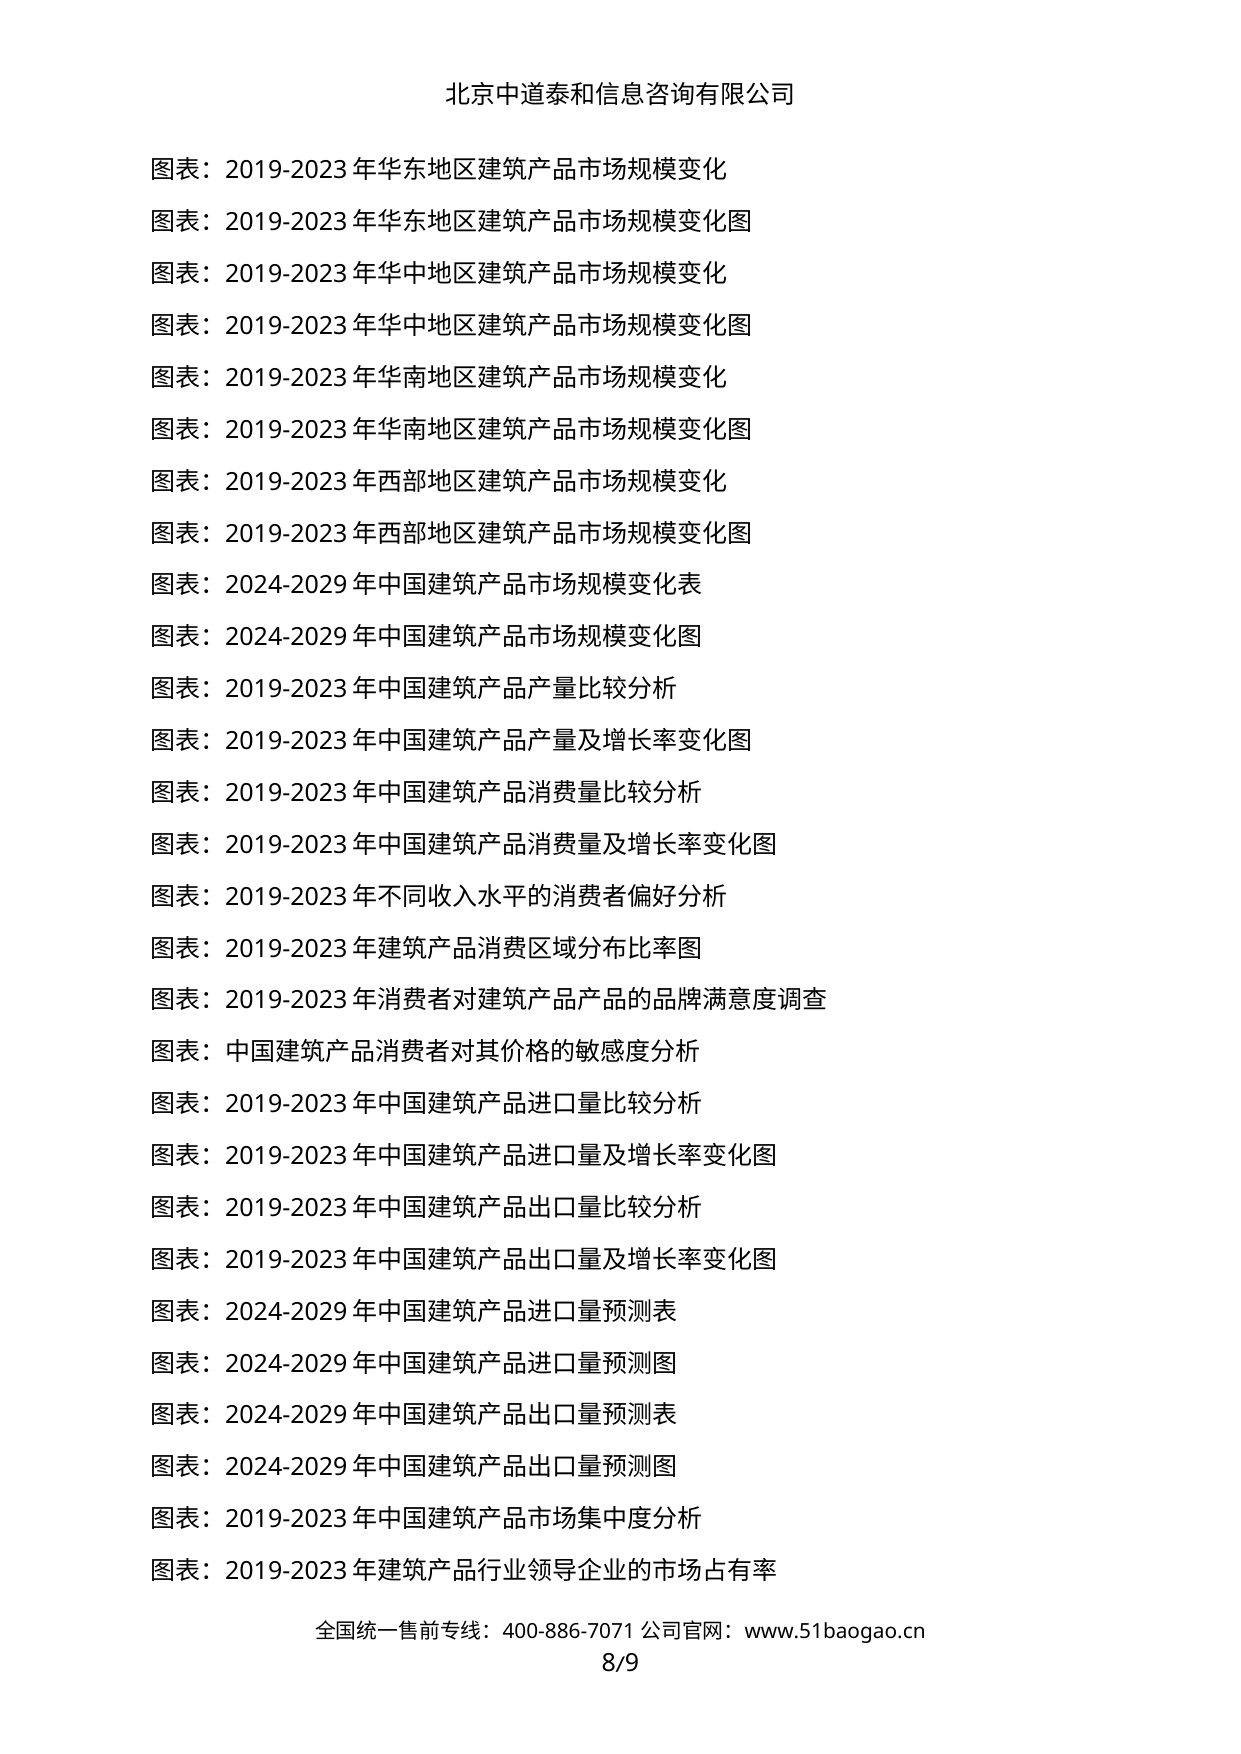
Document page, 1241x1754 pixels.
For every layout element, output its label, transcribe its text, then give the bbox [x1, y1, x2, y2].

text 图表：2019-2023年中国建筑产品消费量及增长率变化图 [150, 824, 1090, 861]
text 图表：2019-2023年中国建筑产品出口量及增长率变化图 [150, 1239, 1090, 1276]
text 图表：2019-2023年中国建筑产品产量比较分析 [150, 669, 1090, 705]
text 图表：2024-2029年中国建筑产品进口量预测图 [150, 1343, 1090, 1379]
text 图表：2019-2023年中国建筑产品出口量比较分析 [150, 1187, 1090, 1224]
text 图表：2019-2023年中国建筑产品进口量比较分析 [150, 1084, 1090, 1120]
text 图表：2019-2023年西部地区建筑产品市场规模变化图 [150, 513, 1090, 549]
text 图表：2019-2023年华南地区建筑产品市场规模变化 [150, 357, 1090, 394]
text 图表：2019-2023年中国建筑产品进口量及增长率变化图 [150, 1136, 1090, 1172]
text 图表：2019-2023年建筑产品行业领导企业的市场占有率 [150, 1551, 1090, 1587]
text 图表：2019-2023年中国建筑产品市场集中度分析 [150, 1499, 1090, 1535]
text 图表：2019-2023年中国建筑产品消费量比较分析 [150, 772, 1090, 809]
text 图表：2024-2029年中国建筑产品进口量预测表 [150, 1291, 1090, 1327]
text 图表：2019-2023年不同收入水平的消费者偏好分析 [150, 876, 1090, 912]
text 图表：2019-2023年华东地区建筑产品市场规模变化图 [150, 202, 1090, 238]
text 图表：2024-2029年中国建筑产品市场规模变化表 [150, 565, 1090, 601]
text 图表：2019-2023年建筑产品消费区域分布比率图 [150, 928, 1090, 964]
text 图表：2019-2023年华东地区建筑产品市场规模变化 [150, 150, 1090, 186]
text 图表：2019-2023年华南地区建筑产品市场规模变化图 [150, 409, 1090, 446]
text 图表：2024-2029年中国建筑产品出口量预测表 [150, 1395, 1090, 1431]
text 图表：2024-2029年中国建筑产品出口量预测图 [150, 1447, 1090, 1483]
text 图表：中国建筑产品消费者对其价格的敏感度分析 [150, 1032, 1090, 1068]
text 图表：2024-2029年中国建筑产品市场规模变化图 [150, 617, 1090, 653]
text 图表：2019-2023年消费者对建筑产品产品的品牌满意度调查 [150, 980, 1090, 1016]
text 图表：2019-2023年西部地区建筑产品市场规模变化 [150, 461, 1090, 497]
text 图表：2019-2023年华中地区建筑产品市场规模变化 [150, 254, 1090, 290]
text 图表：2019-2023年中国建筑产品产量及增长率变化图 [150, 721, 1090, 757]
text 图表：2019-2023年华中地区建筑产品市场规模变化图 [150, 306, 1090, 342]
